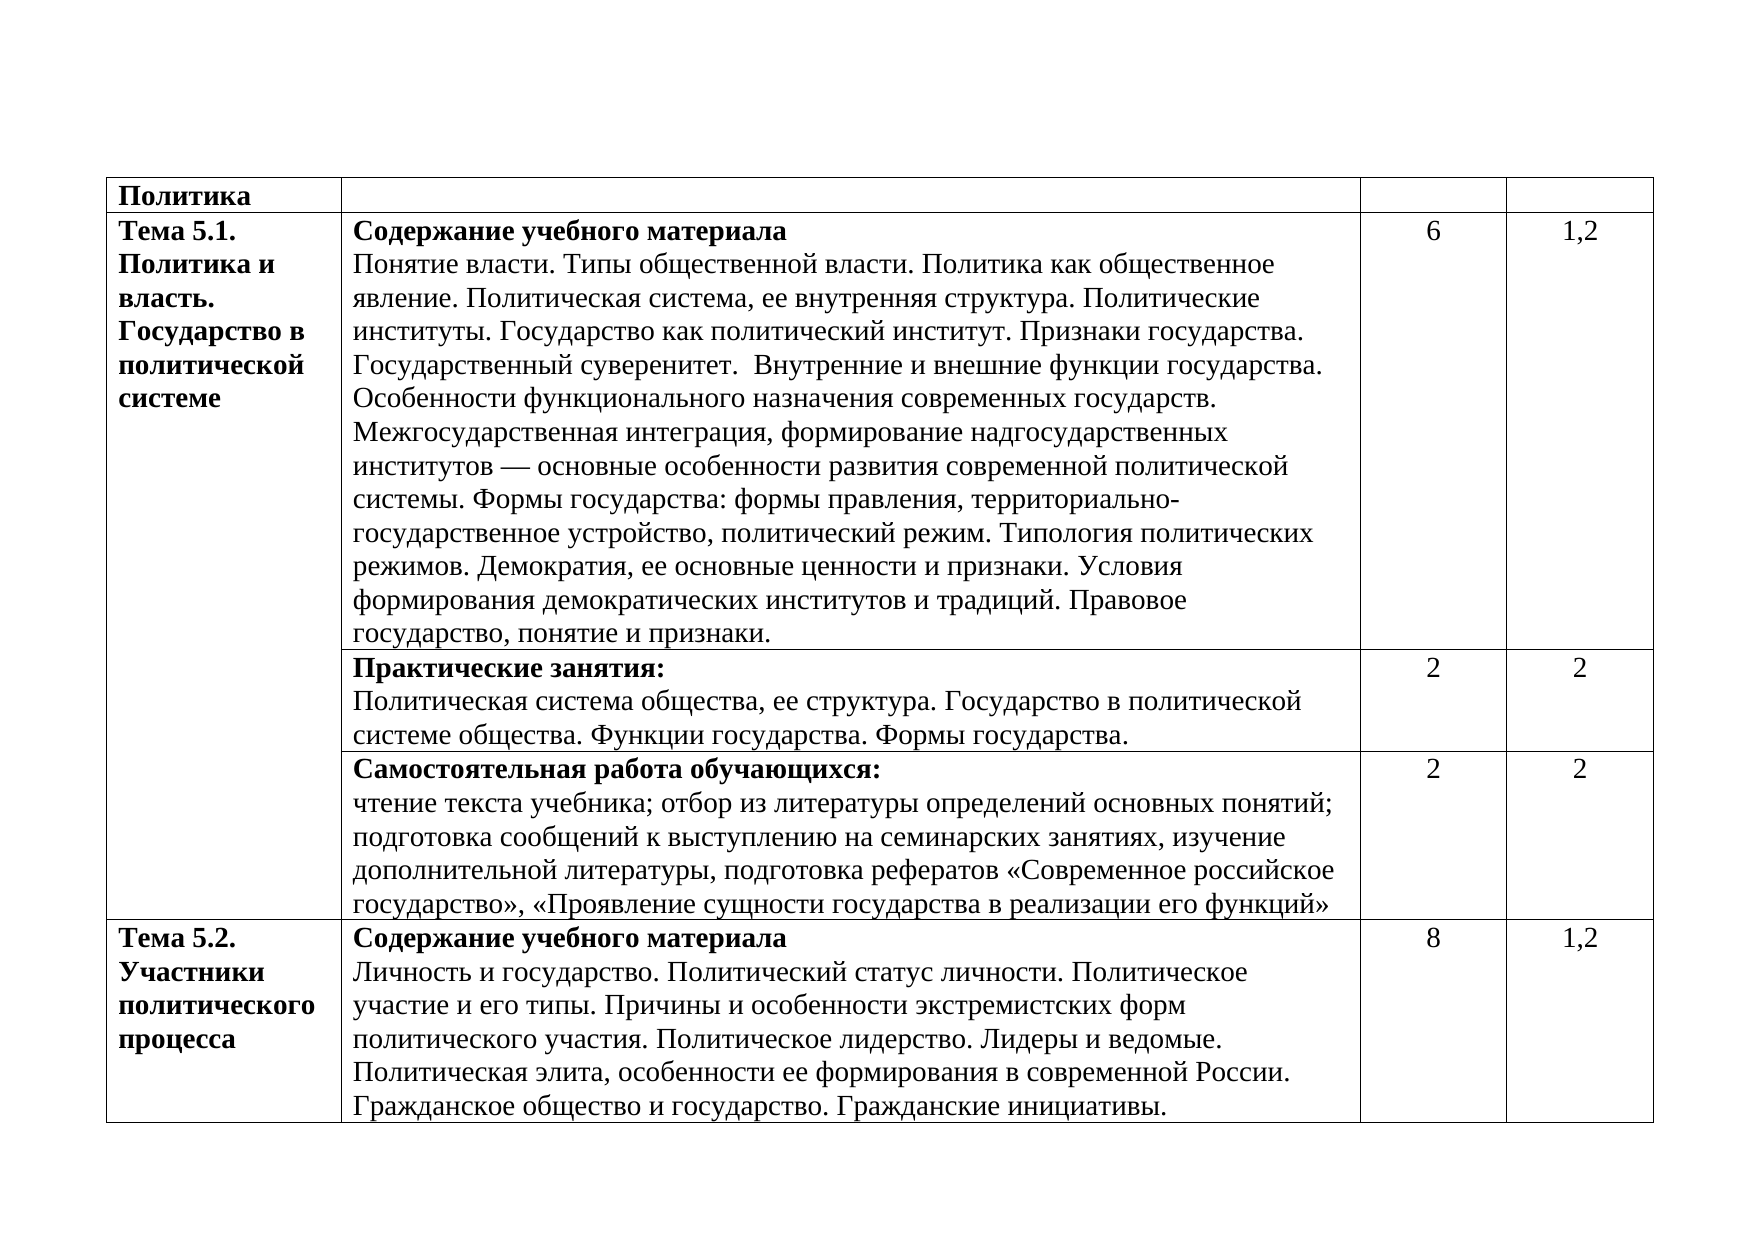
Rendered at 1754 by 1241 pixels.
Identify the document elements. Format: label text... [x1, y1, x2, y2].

table_cell [1507, 178, 1653, 212]
table_cell 1,2 [1507, 213, 1653, 649]
table_cell 2 [1507, 650, 1653, 751]
table_cell 2 [1361, 650, 1506, 751]
table_cell 14 [1361, 178, 1506, 212]
table_cell [342, 178, 1360, 212]
table_cell Содержание учебного материала Понятие власти. Типы общественной власти. Политика как общественное явление. Политическая система, ее внутренняя структура. Политические институты. Государство как политический институт. Признаки государства. Государственный суверенитет. Внутренние и внешние функции государства. Особенности функционального назначения современных государств. Межгосударственная интеграция, формирование надгосударственных институтов — основные особенности развития современной политической системы. Формы государства: формы правления, территориально- государственное устройство, политический режим. Типология политических режимов. Демократия, ее основные ценности и признаки. Условия формирования демократических институтов и традиций. Правовое государство, понятие и признаки. [342, 213, 1360, 649]
table_cell Практические занятия: Политическая система общества, ее структура. Государство в политической системе общества. Функции государства. Формы государства. [342, 650, 1360, 751]
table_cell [342, 920, 1360, 1122]
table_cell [107, 920, 341, 1122]
table_cell Раздел 5. Политика [107, 178, 341, 212]
table_cell Самостоятельная работа обучающихся: чтение текста учебника; отбор из литературы определений основных понятий; подготовка сообщений к выступлению на семинарских занятиях, изучение дополнительной литературы, подготовка рефератов «Современное российское государство», «Проявление сущности государства в реализации его функций» [342, 752, 1360, 919]
table_cell 2 [1507, 752, 1653, 919]
table_cell 2 [1361, 752, 1506, 919]
table_cell 6 [1361, 213, 1506, 649]
table_cell 8 [1361, 920, 1506, 1122]
table_cell 1,2 [1507, 920, 1653, 1122]
table_cell Тема 5.1. Политика и власть. Государство в политической системе [107, 213, 341, 919]
